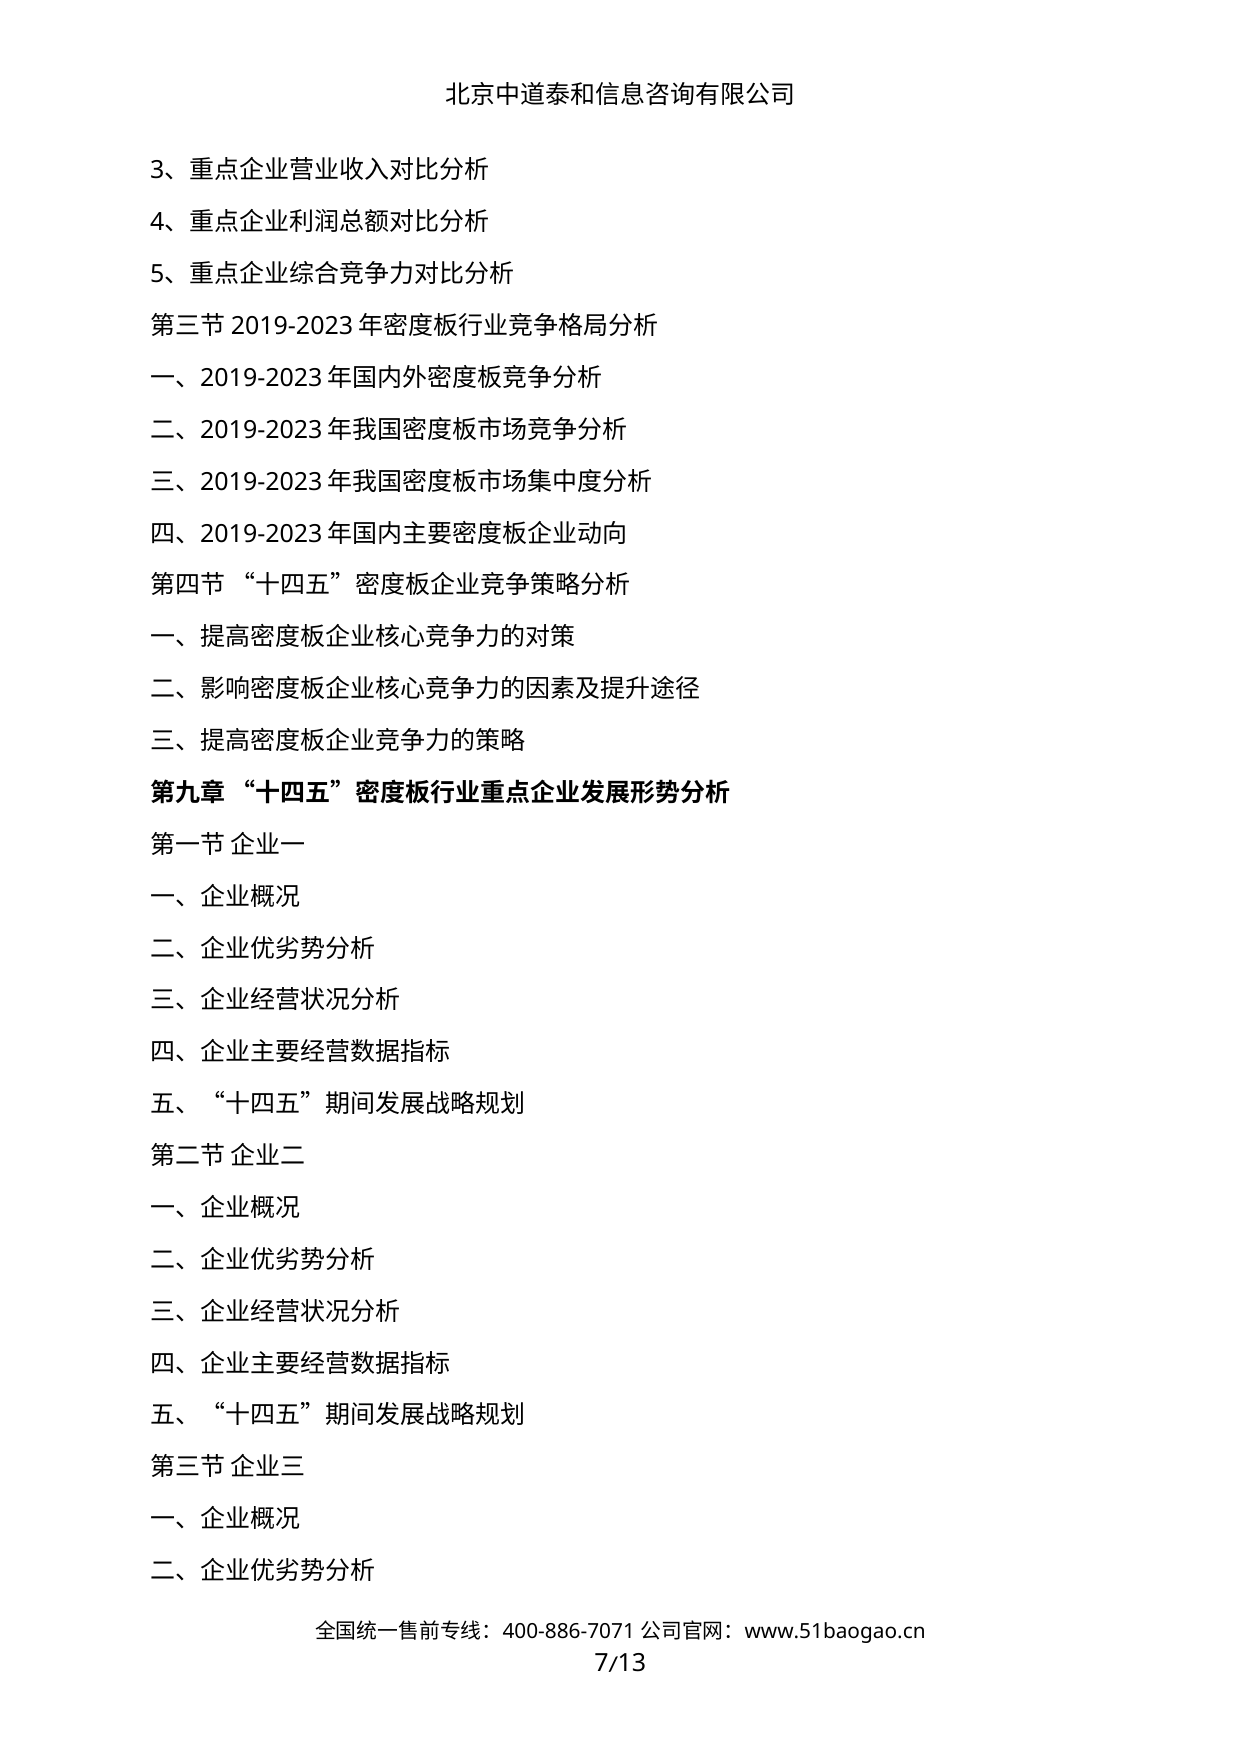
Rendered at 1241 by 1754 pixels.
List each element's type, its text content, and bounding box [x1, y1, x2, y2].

text 三、企业经营状况分析 [150, 1291, 1090, 1327]
text 二、2019-2023年我国密度板市场竞争分析 [150, 409, 1090, 446]
text 三、企业经营状况分析 [150, 980, 1090, 1016]
text 4、重点企业利润总额对比分析 [150, 202, 1090, 238]
text 三、提高密度板企业竞争力的策略 [150, 721, 1090, 757]
text 3、重点企业营业收入对比分析 [150, 150, 1090, 186]
text 第一节 企业一 [150, 824, 1090, 861]
text 五、“十四五”期间发展战略规划 [150, 1395, 1090, 1431]
text 一、2019-2023年国内外密度板竞争分析 [150, 357, 1090, 394]
text 三、2019-2023年我国密度板市场集中度分析 [150, 461, 1090, 497]
text 四、2019-2023年国内主要密度板企业动向 [150, 513, 1090, 549]
text 二、企业优劣势分析 [150, 928, 1090, 964]
text 第四节 “十四五”密度板企业竞争策略分析 [150, 565, 1090, 601]
text 四、企业主要经营数据指标 [150, 1343, 1090, 1379]
text 5、重点企业综合竞争力对比分析 [150, 254, 1090, 290]
text 一、企业概况 [150, 1499, 1090, 1535]
text 二、企业优劣势分析 [150, 1551, 1090, 1587]
text 二、影响密度板企业核心竞争力的因素及提升途径 [150, 669, 1090, 705]
text 一、提高密度板企业核心竞争力的对策 [150, 617, 1090, 653]
text 五、“十四五”期间发展战略规划 [150, 1084, 1090, 1120]
text 第九章 “十四五”密度板行业重点企业发展形势分析 [150, 772, 1090, 809]
text 一、企业概况 [150, 876, 1090, 912]
text 第三节 2019-2023年密度板行业竞争格局分析 [150, 306, 1090, 342]
text 第二节 企业二 [150, 1136, 1090, 1172]
text 一、企业概况 [150, 1187, 1090, 1224]
text 二、企业优劣势分析 [150, 1239, 1090, 1276]
text 第三节 企业三 [150, 1447, 1090, 1483]
text 四、企业主要经营数据指标 [150, 1032, 1090, 1068]
